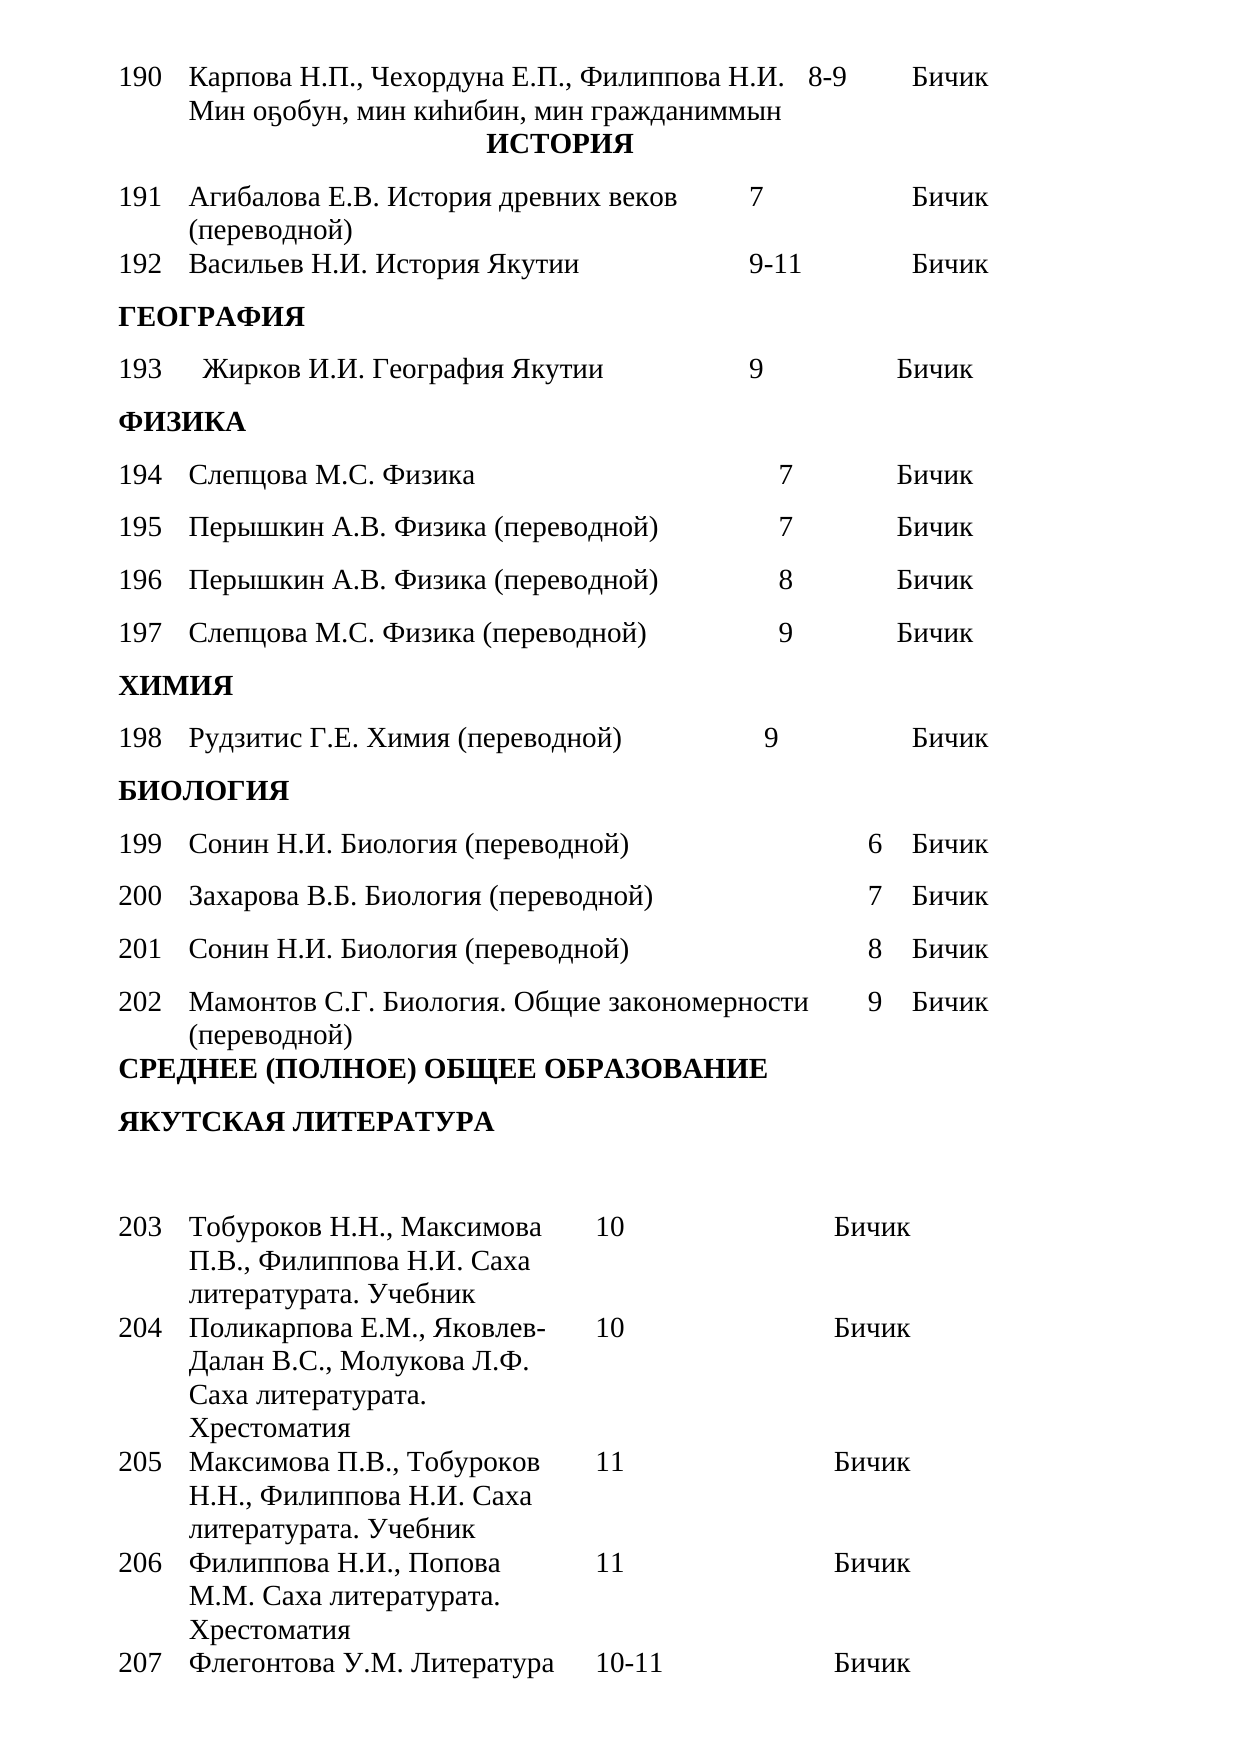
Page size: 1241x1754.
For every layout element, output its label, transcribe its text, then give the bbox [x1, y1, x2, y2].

table_header 10 [584, 1209, 822, 1310]
table_cell 205 [107, 1444, 177, 1545]
table_cell Бичик [900, 59, 1013, 126]
table_cell 207 [107, 1645, 177, 1679]
table_cell Бичик [823, 1310, 1061, 1444]
table_header Тобуроков Н.Н., Максимова П.В., Филиппова Н.И. Саха литературата. Учебник [177, 1209, 584, 1310]
table_cell 8-9 [797, 59, 900, 126]
table_cell Сонин Н.И. Биология (переводной) [177, 826, 856, 878]
table_cell Поликарпова Е.М., Яковлев-Далан В.С., Молукова Л.Ф. Саха литературата. Хрестоматия [177, 1310, 584, 1444]
table_cell Слепцова М.С. Физика (переводной) [177, 615, 767, 668]
table_cell 190 [107, 59, 177, 126]
table_cell Бичик [900, 246, 1013, 299]
table_cell 11 [584, 1444, 822, 1545]
table_cell 7 [856, 879, 900, 931]
table_cell 7 [738, 179, 900, 246]
table_cell Максимова П.В., Тобуроков Н.Н., Филиппова Н.И. Саха литературата. Учебник [177, 1444, 584, 1545]
table_header Бичик [823, 1209, 1061, 1310]
table_cell СРЕДНЕЕ (ПОЛНОЕ) ОБЩЕЕ ОБРАЗОВАНИЕ [107, 1051, 1013, 1104]
table_cell Перышкин А.В. Физика (переводной) [177, 562, 767, 615]
table_cell 200 [107, 879, 177, 931]
table_cell Мамонтов С.Г. Биология. Общие закономерности (переводной) [177, 984, 856, 1051]
table_cell Бичик [823, 1545, 1061, 1645]
table_cell Бичик [900, 984, 1013, 1051]
table_cell ХИМИЯ [107, 668, 1013, 720]
table_cell 6 [856, 826, 900, 878]
table_cell Бичик [900, 179, 1013, 246]
table_cell 9 [738, 351, 885, 404]
table_cell Бичик [823, 1645, 1061, 1679]
table_cell 204 [107, 1310, 177, 1444]
table_cell Филиппова Н.И., Попова М.М. Саха литературата. Хрестоматия [177, 1545, 584, 1645]
table_cell Бичик [900, 879, 1013, 931]
table_cell 201 [107, 931, 177, 984]
table_cell 7 [767, 510, 885, 562]
table_cell Бичик [900, 931, 1013, 984]
table_cell 8 [767, 562, 885, 615]
table_cell 10-11 [584, 1645, 822, 1679]
table_cell 195 [107, 510, 177, 562]
table_cell ИСТОРИЯ [107, 126, 1013, 179]
table_cell 9 [856, 984, 900, 1051]
table_cell 206 [107, 1545, 177, 1645]
table_cell Слепцова М.С. Физика [177, 457, 767, 509]
table_cell БИОЛОГИЯ [107, 773, 1013, 826]
table_cell 202 [107, 984, 177, 1051]
table_cell 11 [584, 1545, 822, 1645]
table_cell 9-11 [738, 246, 900, 299]
table_cell Бичик [823, 1444, 1061, 1545]
table_cell 198 [107, 720, 177, 773]
table_cell 199 [107, 826, 177, 878]
table_header 203 [107, 1209, 177, 1310]
table_cell Бичик [885, 351, 1013, 404]
table_cell 196 [107, 562, 177, 615]
table_cell Карпова Н.П., Чехордуна Е.П., Филиппова Н.И. Мин оҕобун, мин киһибин, мин гражданиммын [177, 59, 797, 126]
table_cell 9 [753, 720, 900, 773]
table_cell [177, 1645, 584, 1679]
table_cell 8 [856, 931, 900, 984]
table_cell 10 [584, 1310, 822, 1444]
table_cell Перышкин А.В. Физика (переводной) [177, 510, 767, 562]
table_cell 7 [767, 457, 885, 509]
table_cell Рудзитис Г.Е. Химия (переводной) [177, 720, 753, 773]
table_cell 194 [107, 457, 177, 509]
table_cell Бичик [885, 510, 1013, 562]
table_cell Бичик [900, 826, 1013, 878]
table_cell ГЕОГРАФИЯ [107, 299, 1013, 351]
table_cell 9 [767, 615, 885, 668]
table_cell Бичик [885, 457, 1013, 509]
table_cell 191 [107, 179, 177, 246]
table_cell 192 [107, 246, 177, 299]
table_cell Бичик [900, 720, 1013, 773]
table_cell ЯКУТСКАЯ ЛИТЕРАТУРА [107, 1104, 1013, 1156]
table_cell 197 [107, 615, 177, 668]
table_cell Сонин Н.И. Биология (переводной) [177, 931, 856, 984]
table_cell Агибалова Е.В. История древних веков (переводной) [177, 179, 738, 246]
table_cell Захарова В.Б. Биология (переводной) [177, 879, 856, 931]
table_cell Бичик [885, 562, 1013, 615]
table_cell 193 [107, 351, 191, 404]
table_cell Васильев Н.И. История Якутии [177, 246, 738, 299]
table_cell Жирков И.И. География Якутии [191, 351, 738, 404]
table_cell Бичик [885, 615, 1013, 668]
table_cell ФИЗИКА [107, 404, 1013, 457]
